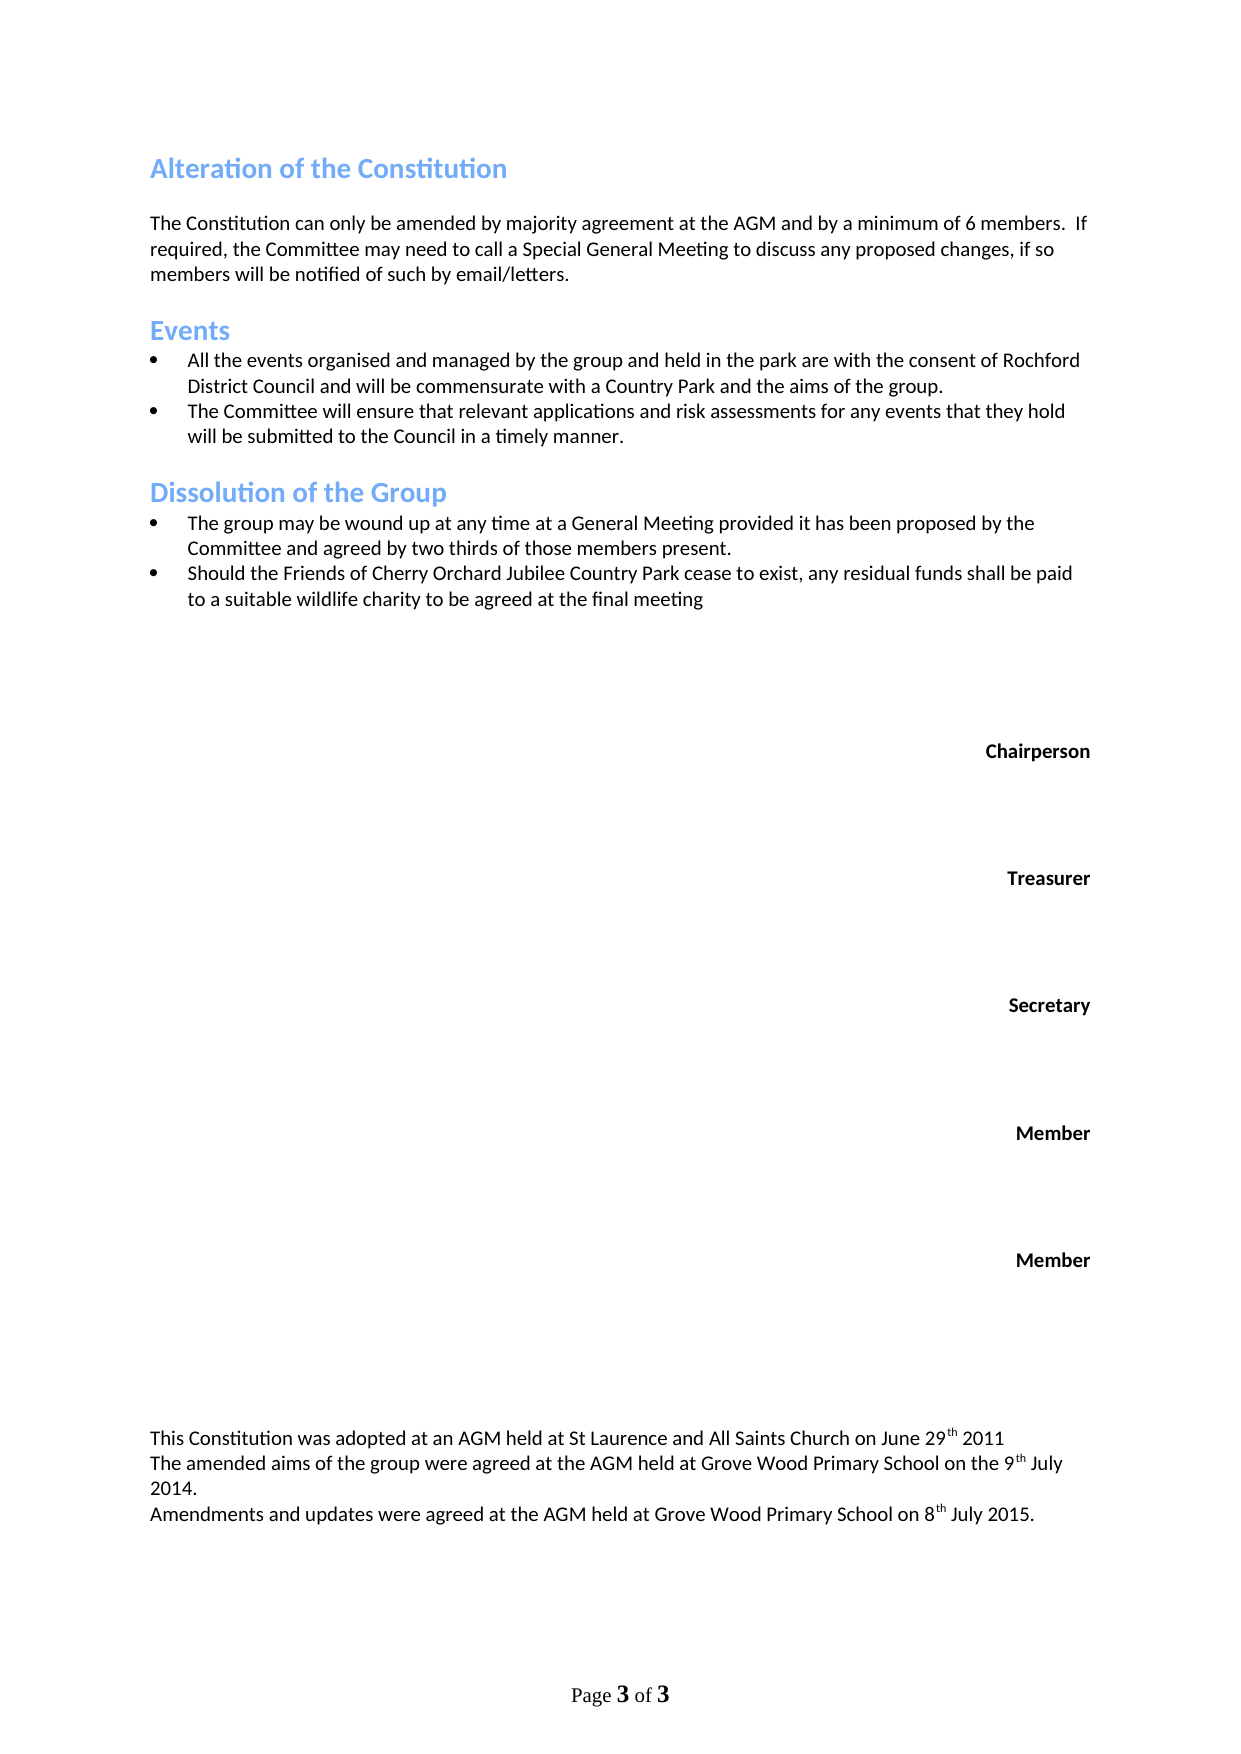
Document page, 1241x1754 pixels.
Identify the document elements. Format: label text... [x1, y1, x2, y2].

list The Committee will ensure that relevant applications and risk assessments for any events that they hold will be submitted to the Council in a timely manner. [150, 398, 1090, 449]
list Should the Friends of Cherry Orchard Jubilee Country Park cease to exist, any residual funds shall be paid to a suitable wildlife charity to be agreed at the final meeting [150, 561, 1090, 611]
subtitle Dissolution of the Group [150, 474, 1090, 510]
list The group may be wound up at any time at a General Meeting provided it has been proposed by the Committee and agreed by two thirds of those members present. [150, 510, 1090, 561]
text Chairperson [150, 738, 1090, 764]
subtitle Events [150, 312, 1090, 347]
list All the events organised and managed by the group and held in the park are with the consent of Rochford District Council and will be commensurate with a Country Park and the aims of the group. [150, 347, 1090, 398]
text Treasurer [150, 866, 1090, 891]
subtitle Alteration of the Constitution [150, 150, 1090, 186]
text Secretary [150, 993, 1090, 1018]
text The amended aims of the group were agreed at the AGM held at Grove Wood Primary School on the 9th July 2014. [150, 1450, 1090, 1501]
text Member [150, 1247, 1090, 1272]
text Amendments and updates were agreed at the AGM held at Grove Wood Primary School on 8th July 2015. [150, 1501, 1090, 1526]
subtitle The Constitution can only be amended by majority agreement at the AGM and by a minimum of 6 members. If required, the Committee may need to call a Special General Meeting to discuss any proposed changes, if so members will be notified of such by email/letters. [150, 211, 1090, 287]
text This Constitution was adopted at an AGM held at St Laurence and All Saints Church on June 29th 2011 [150, 1425, 1090, 1450]
text Member [150, 1120, 1090, 1145]
